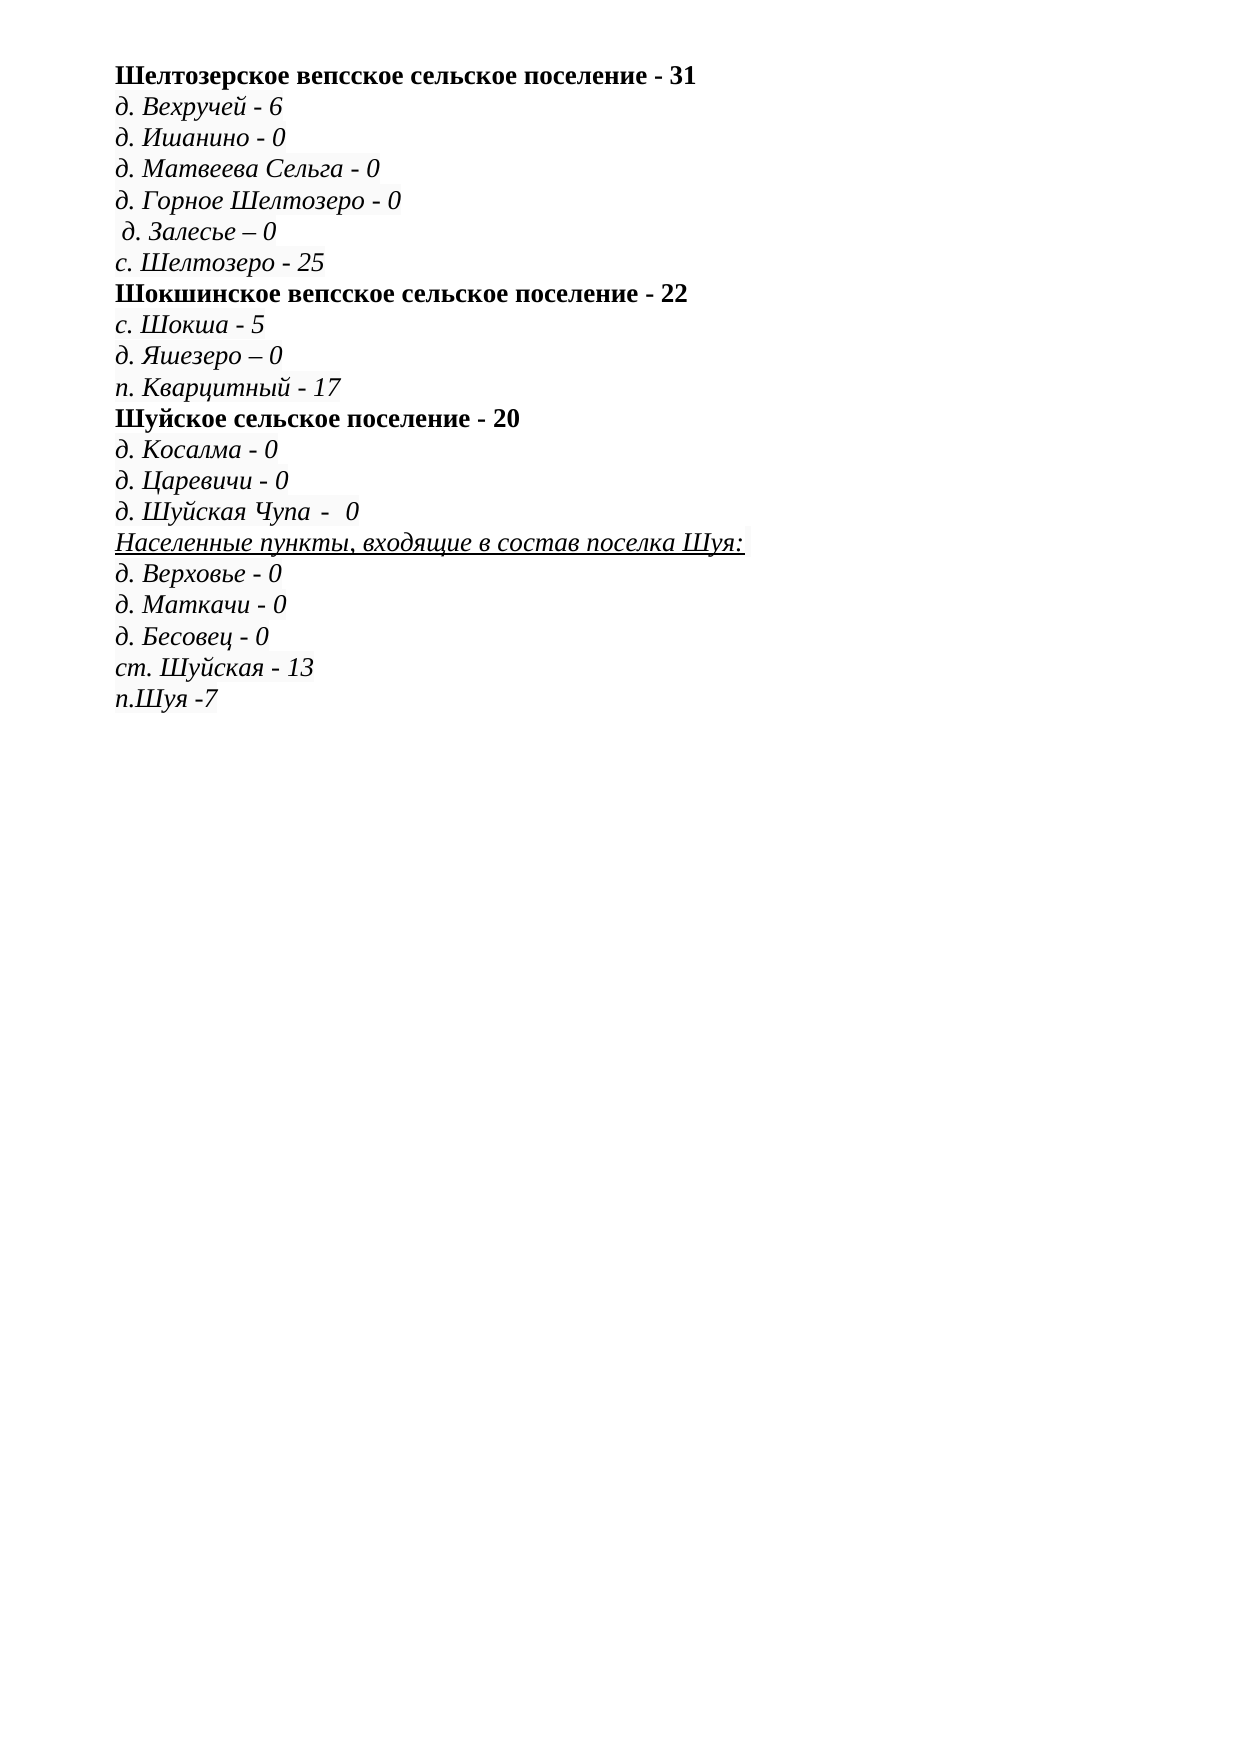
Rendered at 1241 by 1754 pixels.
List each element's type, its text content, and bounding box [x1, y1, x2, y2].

table_cell Шокшинское вепсское сельское поселение - 22 с. Шокша - 5 д. Яшезеро – 0 п. Кварцитный - 17 [104, 277, 930, 402]
table_cell Шуйское сельское поселение - 20 д. Косалма - 0 д. Царевичи - 0 д. Шуйская Чупа - 0 Населенные пункты, входящие в состав поселка Шуя: д. Верховье - 0 д. Маткачи - 0 д. Бесовец - 0 ст. Шуйская - 13 п.Шуя -7 [104, 402, 930, 744]
table_cell Шелтозерское вепсское сельское поселение - 31 д. Вехручей - 6 д. Ишанино - 0 д. Матвеева Сельга - 0 д. Горное Шелтозеро - 0 д. Залесье – 0 с. Шелтозеро - 25 [104, 59, 930, 277]
